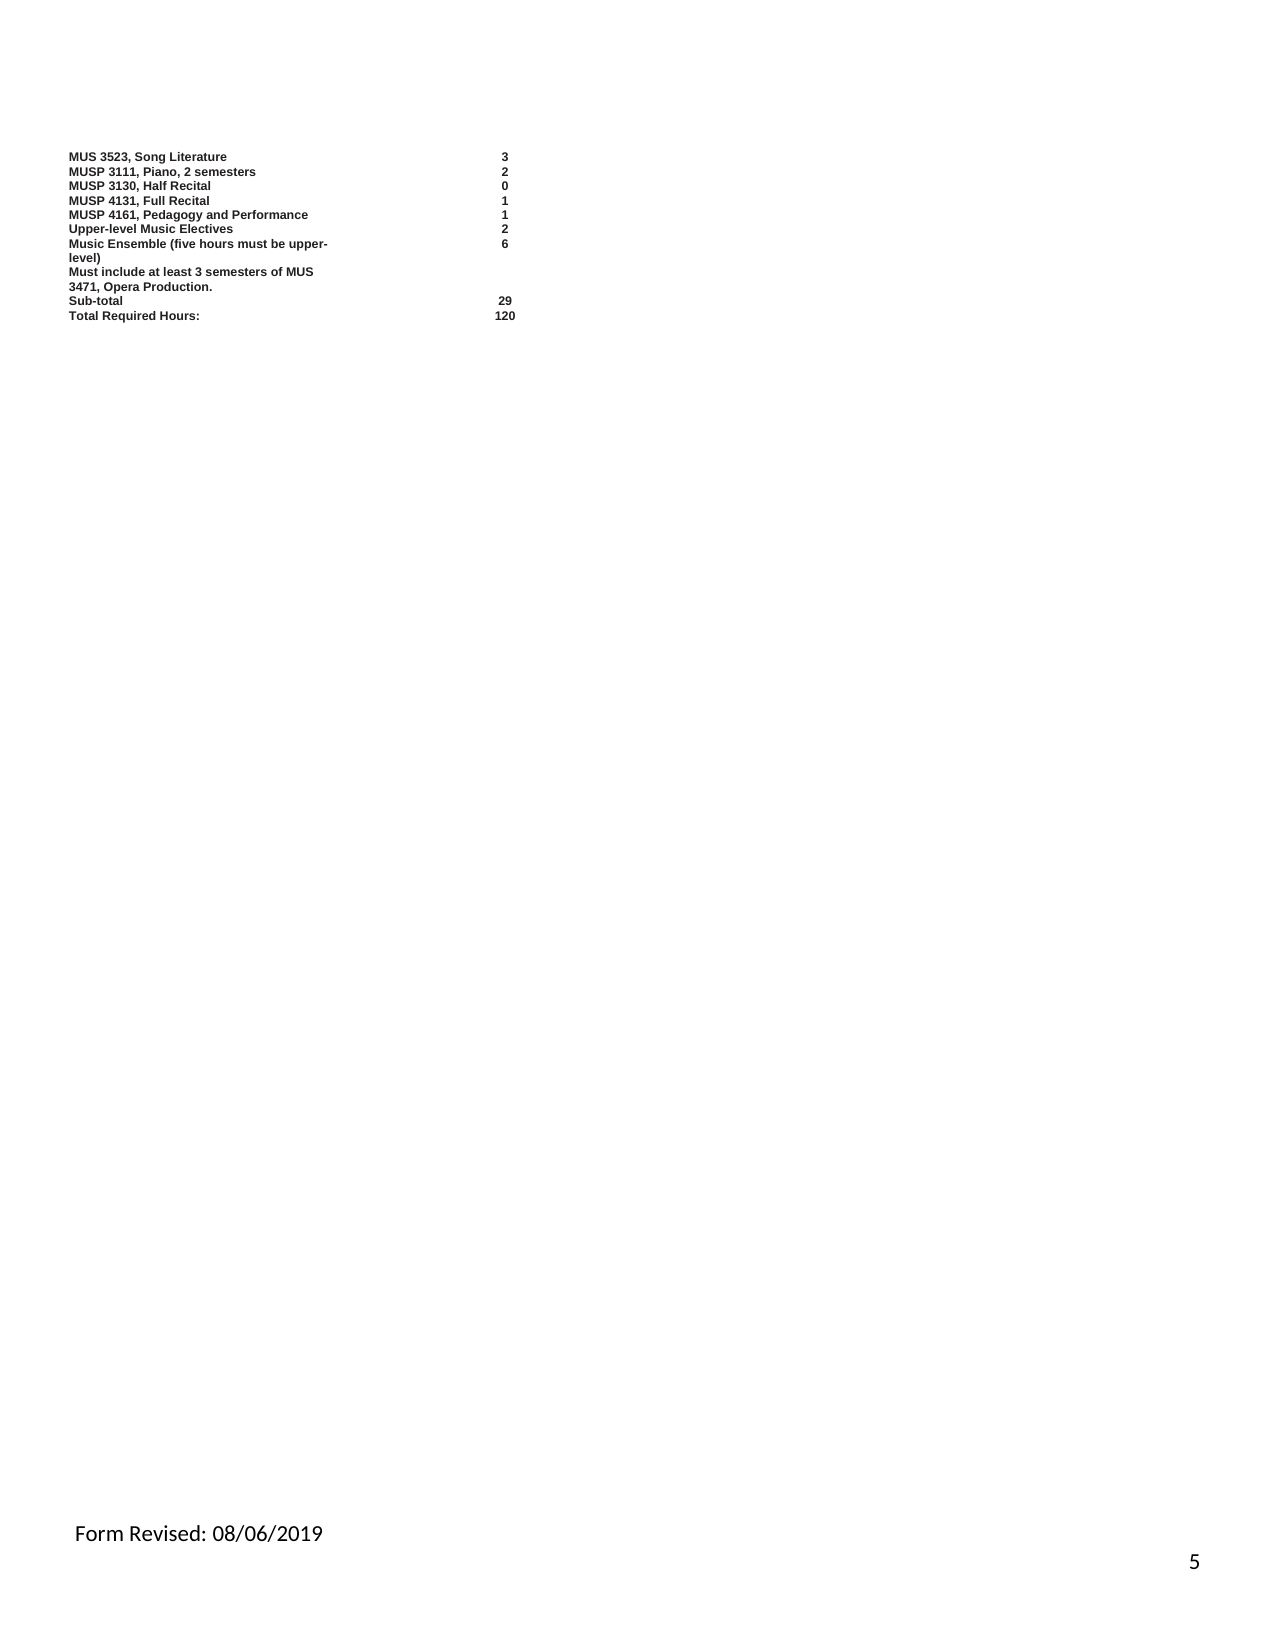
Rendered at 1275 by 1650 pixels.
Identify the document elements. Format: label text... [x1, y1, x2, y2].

table_cell 3 [356, 150, 654, 164]
table_cell Upper-level Music Electives [58, 222, 356, 236]
table_cell 6 [356, 236, 654, 294]
table_cell MUS 3523, Song Literature [58, 150, 356, 164]
table_cell MUSP 3130, Half Recital [58, 179, 356, 193]
table_cell 1 [356, 193, 654, 207]
table_cell Total Required Hours: [58, 308, 356, 322]
table_cell MUSP 4131, Full Recital [58, 193, 356, 207]
table_cell 120 [356, 308, 654, 322]
table_cell MUSP 4161, Pedagogy and Performance [58, 208, 356, 222]
table_cell Sub-total [58, 294, 356, 308]
table_cell MUSP 3111, Piano, 2 semesters [58, 164, 356, 179]
table_cell 2 [356, 164, 654, 179]
table_cell 29 [356, 294, 654, 308]
table_cell 1 [356, 208, 654, 222]
table_cell Music Ensemble (five hours must be upper-level) Must include at least 3 semesters of MUS 3471, Opera Production. [58, 236, 356, 294]
table_cell 2 [356, 222, 654, 236]
table_cell 0 [356, 179, 654, 193]
